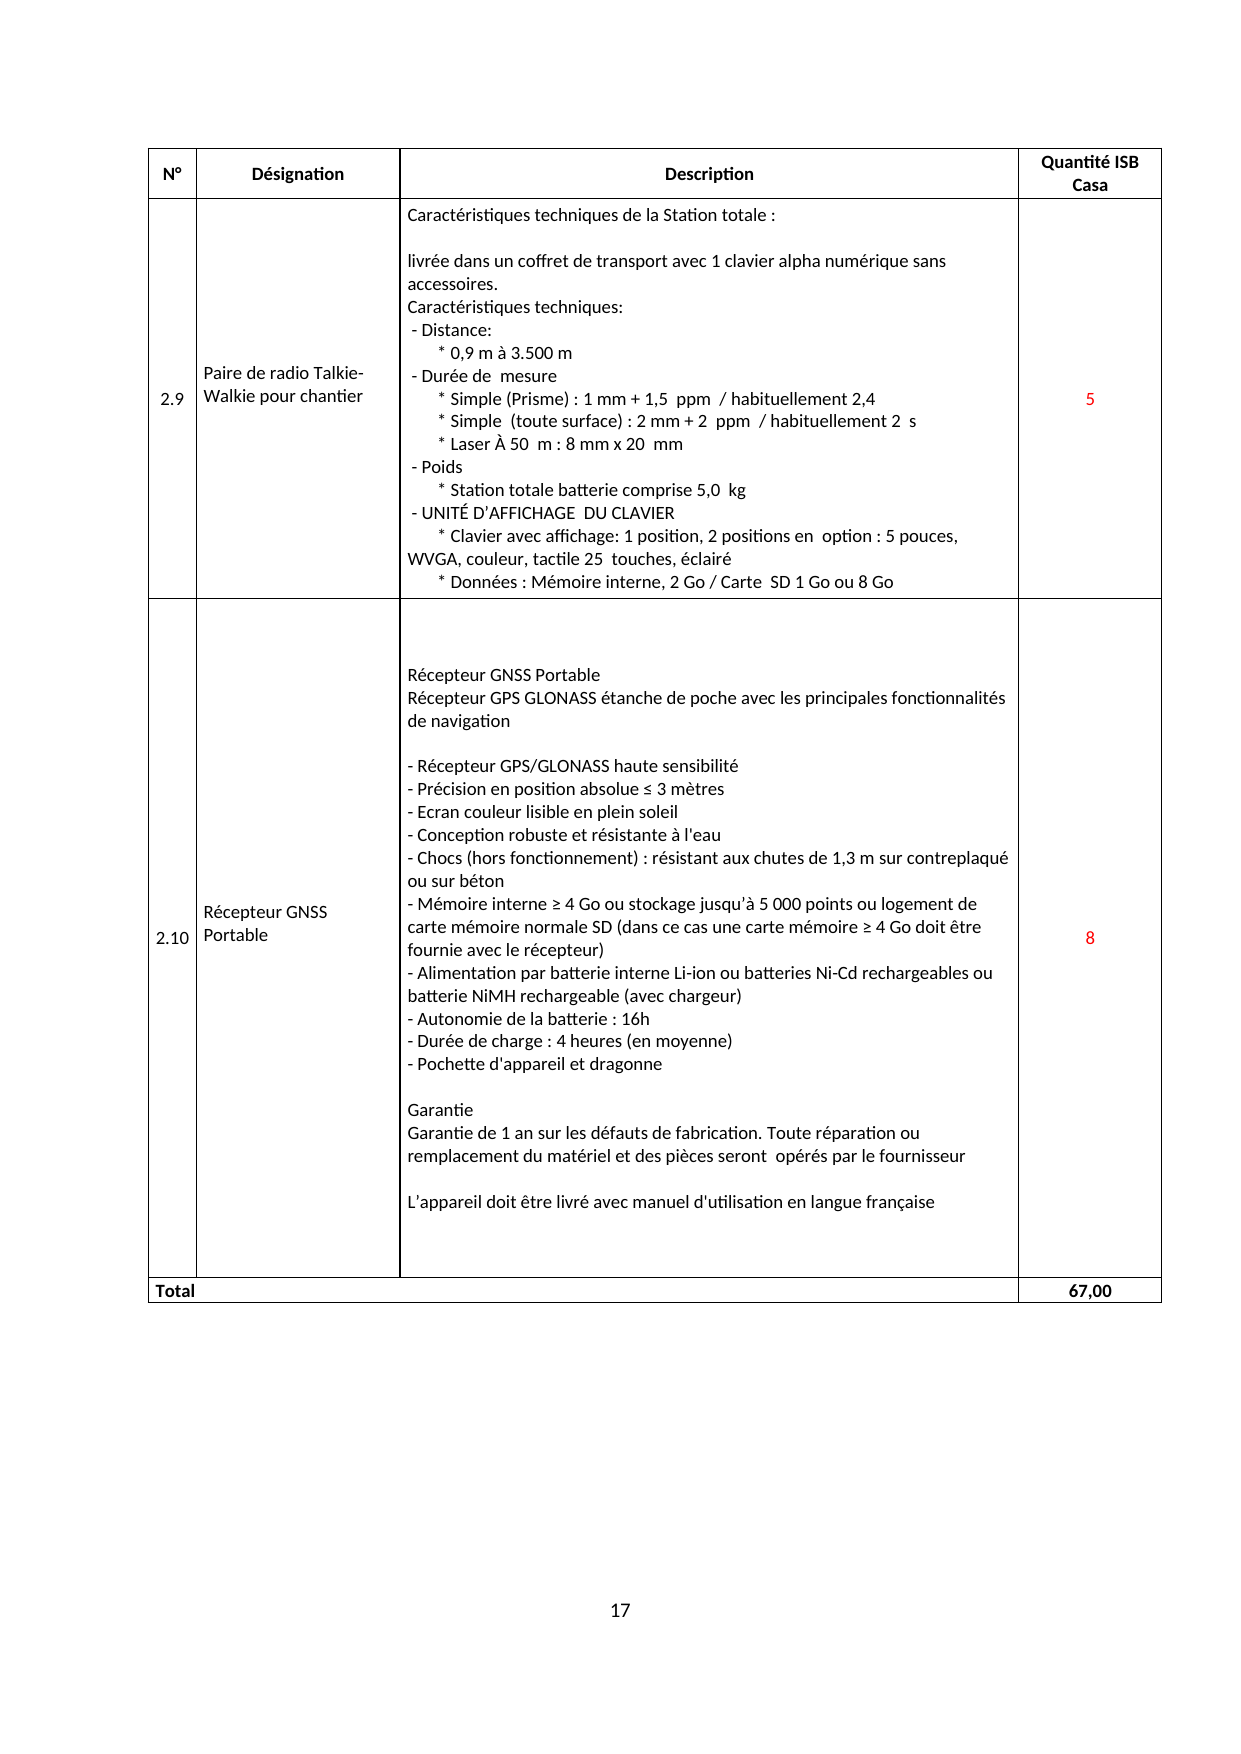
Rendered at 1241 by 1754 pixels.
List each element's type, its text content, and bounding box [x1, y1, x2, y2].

table_cell Total [149, 1278, 1018, 1302]
table_cell Récepteur GNSS Portable [197, 599, 399, 1277]
table_cell Récepteur GNSS Portable Récepteur GPS GLONASS étanche de poche avec les principales fonctionnalités de navigation - Récepteur GPS/GLONASS haute sensibilité - Précision en position absolue ≤ 3 mètres - Ecran couleur lisible en plein soleil - Conception robuste et résistante à l'eau - Chocs (hors fonctionnement) : résistant aux chutes de 1,3 m sur contreplaqué ou sur béton - Mémoire interne ≥ 4 Go ou stockage jusqu’à 5 000 points ou logement de carte mémoire normale SD (dans ce cas une carte mémoire ≥ 4 Go doit être fournie avec le récepteur) - Alimentation par batterie interne Li-ion ou batteries Ni-Cd rechargeables ou batterie NiMH rechargeable (avec chargeur) - Autonomie de la batterie : 16h - Durée de charge : 4 heures (en moyenne) - Pochette d'appareil et dragonne Garantie Garantie de 1 an sur les défauts de fabrication. Toute réparation ou remplacement du matériel et des pièces seront opérés par le fournisseur L’appareil doit être livré avec manuel d'utilisation en langue française [401, 599, 1018, 1277]
table_header Quantité ISB Casa [1019, 149, 1161, 198]
table_header Désignation [197, 149, 399, 198]
table_header N° [149, 149, 196, 198]
table_cell 8 [1019, 599, 1161, 1277]
table_cell Caractéristiques techniques de la Station totale : livrée dans un coffret de transport avec 1 clavier alpha numérique sans accessoires. Caractéristiques techniques: - Distance: * 0,9 m à 3.500 m - Durée de mesure * Simple (Prisme) : 1 mm + 1,5 ppm / habituellement 2,4 * Simple (toute surface) : 2 mm + 2 ppm / habituellement 2 s * Laser À 50 m : 8 mm x 20 mm - Poids * Station totale batterie comprise 5,0 kg - UNITÉ D’AFFICHAGE DU CLAVIER * Clavier avec affichage: 1 position, 2 positions en option : 5 pouces, WVGA, couleur, tactile 25 touches, éclairé * Données : Mémoire interne, 2 Go / Carte SD 1 Go ou 8 Go [401, 199, 1018, 598]
table_header Description [401, 149, 1018, 198]
table_cell 2.10 [149, 599, 196, 1277]
table_cell Paire de radio Talkie-Walkie pour chantier [197, 199, 399, 598]
table_cell 2.9 [149, 199, 196, 598]
table_cell 67,00 [1019, 1278, 1161, 1302]
table_cell 5 [1019, 199, 1161, 598]
